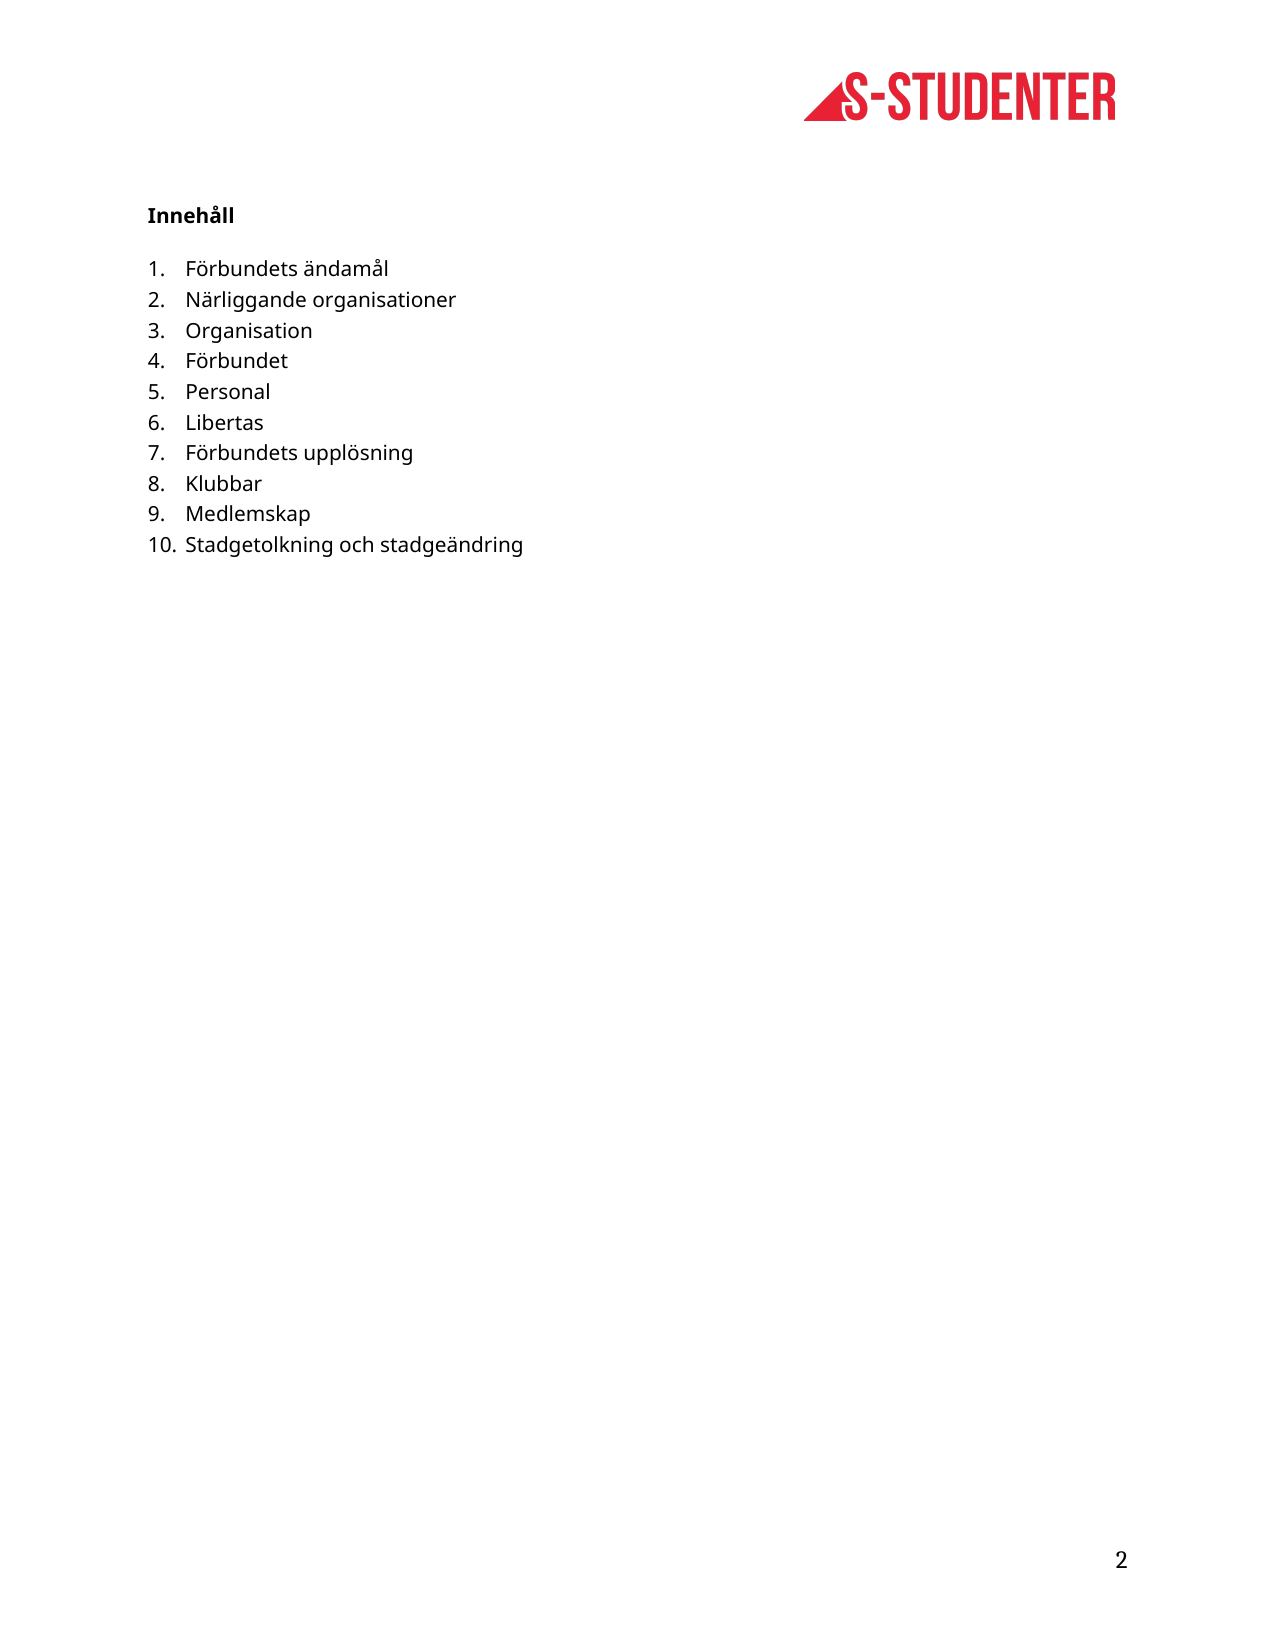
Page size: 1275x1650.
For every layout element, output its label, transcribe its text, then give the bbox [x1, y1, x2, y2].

list Närliggande organisationer [148, 285, 1127, 313]
list Personal [148, 377, 1127, 405]
list Libertas [148, 408, 1127, 436]
list Förbundet [148, 346, 1127, 375]
list Organisation [148, 316, 1127, 344]
list Medlemskap [148, 499, 1127, 528]
list Stadgetolkning och stadgeändring [148, 530, 1127, 558]
list Förbundets ändamål [148, 254, 1127, 283]
list Klubbar [148, 469, 1127, 497]
list Förbundets upplösning [148, 438, 1127, 467]
text Innehåll [148, 201, 1127, 229]
